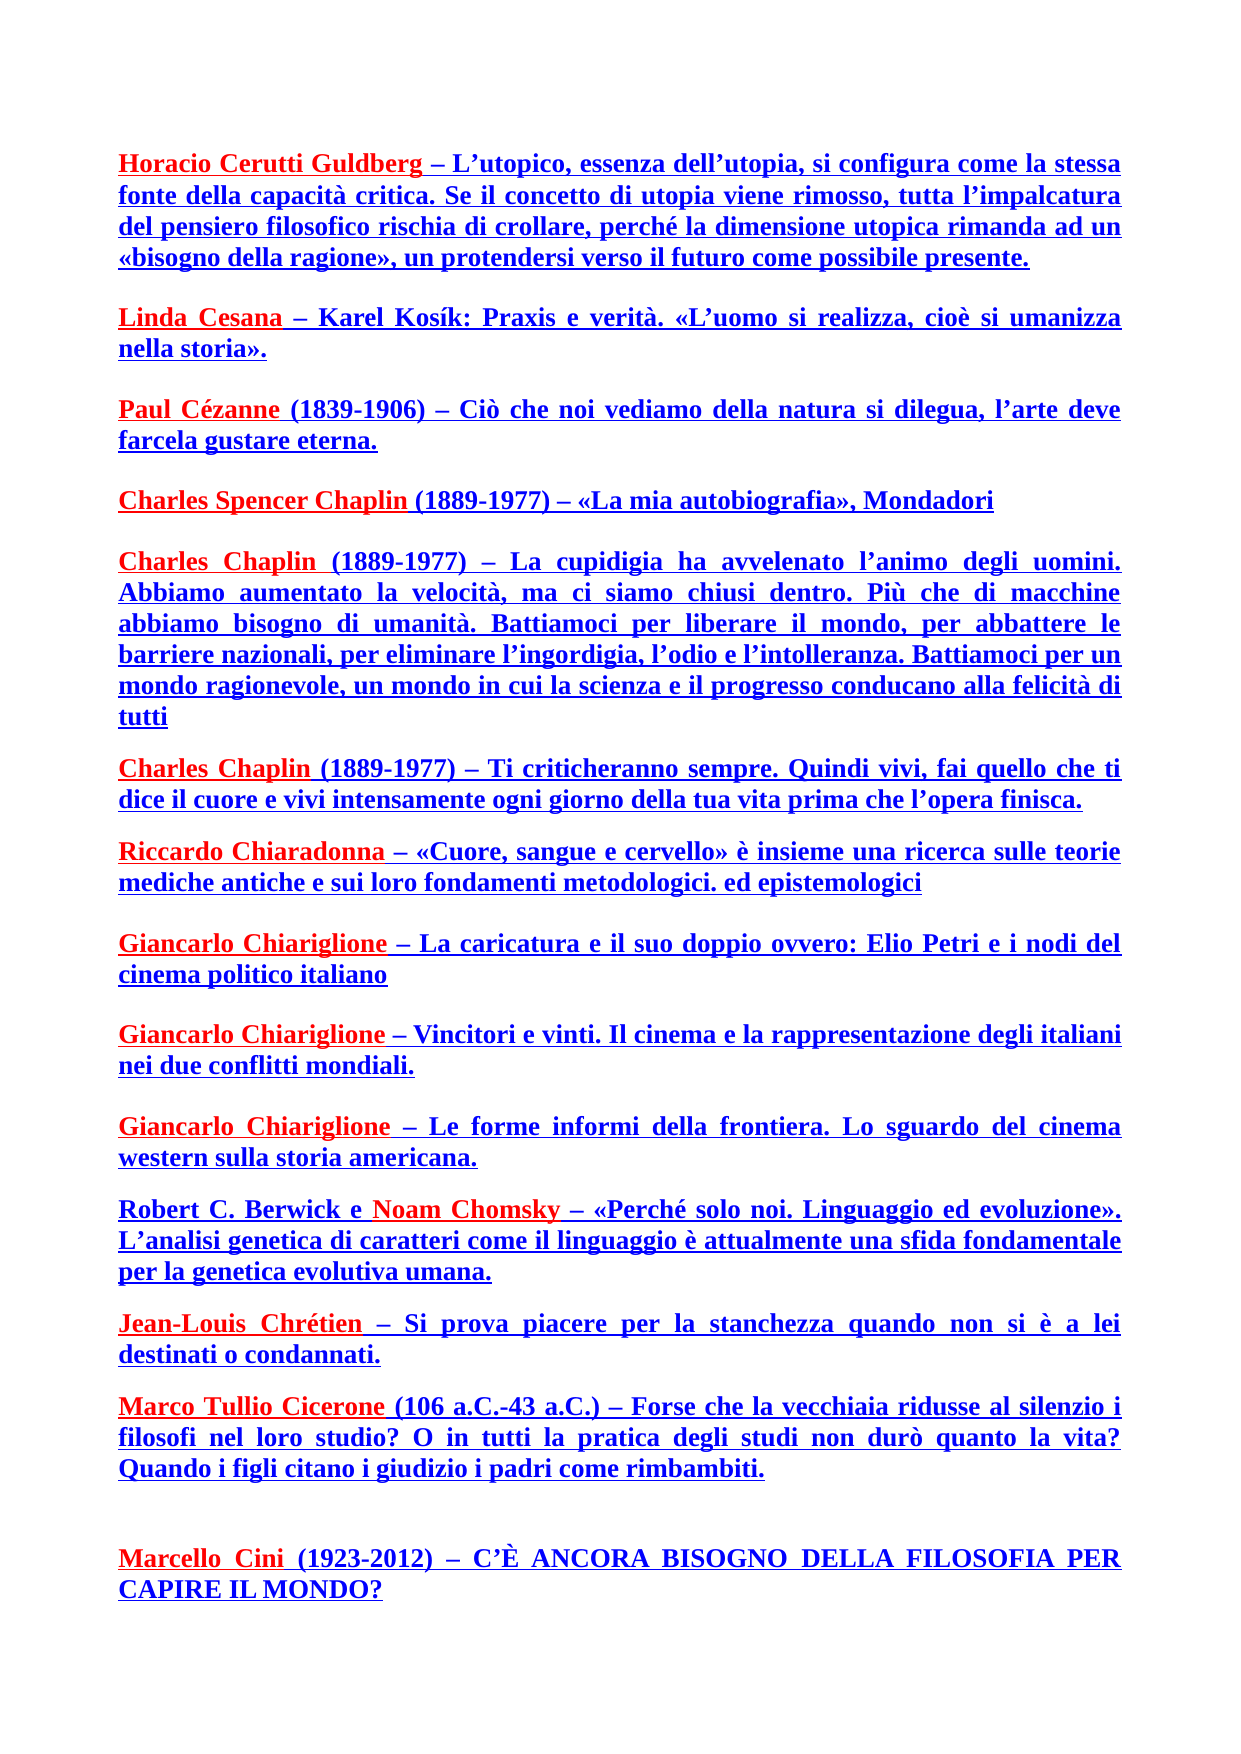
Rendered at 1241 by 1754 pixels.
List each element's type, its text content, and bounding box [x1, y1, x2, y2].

subtitle Charles Chaplin (1889-1977) – Ti criticheranno sempre. Quindi vivi, fai quello che ti dice il cuore e vivi intensamente ogni giorno della tua vita prima che l’opera finisca. [118, 752, 1122, 779]
text Charles Chaplin (1889-1977) – La cupidigia ha avvelenato l’animo degli uomini. Abbiamo aumentato la velocità, ma ci siamo chiusi dentro. Più che di macchine abbiamo bisogno di umanità. Battiamoci per liberare il mondo, per abbattere le barriere nazionali, per eliminare l’ingordigia, l’odio e l’intolleranza. Battiamoci per un mondo ragionevole, un mondo in cui la scienza e il progresso conducano alla felicità di tutti [118, 667, 1122, 696]
subtitle Marcello Cini (1923-2012) – C’È ANCORA BISOGNO DELLA FILOSOFIA PER CAPIRE IL MONDO? [118, 1542, 1122, 1569]
subtitle Horacio Cerutti Guldberg – L’utopico, essenza dell’utopia, si configura come la stessa fonte della capacità critica. Se il concetto di utopia viene rimosso, tutta l’impalcatura del pensiero filosofico rischia di crollare, perché la dimensione utopica rimanda ad un «bisogno della ragione», un protendersi verso il futuro come possibile presente. [118, 238, 1122, 272]
subtitle Giancarlo Chiariglione – Le forme informi della frontiera. Lo sguardo del cinema western sulla storia americana. [118, 1138, 1122, 1172]
subtitle Marcello Cini (1923-2012) – C’È ANCORA BISOGNO DELLA FILOSOFIA PER CAPIRE IL MONDO? [118, 1570, 1122, 1604]
subtitle Marco Tullio Cicerone (106 a.C.-43 a.C.) – Forse che la vecchiaia ridusse al silenzio i filosofi nel loro studio? O in tutti la pratica degli studi non durò quanto la vita? Quando i figli citano i giudizio i padri come rimbambiti. [118, 1390, 1122, 1417]
text Charles Chaplin (1889-1977) – La cupidigia ha avvelenato l’animo degli uomini. Abbiamo aumentato la velocità, ma ci siamo chiusi dentro. Più che di macchine abbiamo bisogno di umanità. Battiamoci per liberare il mondo, per abbattere le barriere nazionali, per eliminare l’ingordigia, l’odio e l’intolleranza. Battiamoci per un mondo ragionevole, un mondo in cui la scienza e il progresso conducano alla felicità di tutti [118, 544, 1122, 572]
subtitle Horacio Cerutti Guldberg – L’utopico, essenza dell’utopia, si configura come la stessa fonte della capacità critica. Se il concetto di utopia viene rimosso, tutta l’impalcatura del pensiero filosofico rischia di crollare, perché la dimensione utopica rimanda ad un «bisogno della ragione», un protendersi verso il futuro come possibile presente. [118, 148, 1122, 206]
subtitle Charles Spencer Chaplin (1889-1977) – «La mia autobiografia», Mondadori [118, 484, 1122, 515]
subtitle Paul Cézanne (1839-1906) – Ciò che noi vediamo della natura si dilegua, l’arte deve farcela gustare eterna. [118, 393, 1122, 455]
text Charles Chaplin (1889-1977) – La cupidigia ha avvelenato l’animo degli uomini. Abbiamo aumentato la velocità, ma ci siamo chiusi dentro. Più che di macchine abbiamo bisogno di umanità. Battiamoci per liberare il mondo, per abbattere le barriere nazionali, per eliminare l’ingordigia, l’odio e l’intolleranza. Battiamoci per un mondo ragionevole, un mondo in cui la scienza e il progresso conducano alla felicità di tutti [118, 698, 1122, 731]
subtitle Marco Tullio Cicerone (106 a.C.-43 a.C.) – Forse che la vecchiaia ridusse al silenzio i filosofi nel loro studio? O in tutti la pratica degli studi non durò quanto la vita? Quando i figli citano i giudizio i padri come rimbambiti. [118, 1419, 1122, 1484]
subtitle Giancarlo Chiariglione – La caricatura e il suo doppio ovvero: Elio Petri e i nodi del cinema politico italiano [118, 956, 1122, 989]
subtitle Giancarlo Chiariglione – Vincitori e vinti. Il cinema e la rappresentazione degli italiani nei due conflitti mondiali. [118, 1047, 1122, 1081]
subtitle Horacio Cerutti Guldberg – L’utopico, essenza dell’utopia, si configura come la stessa fonte della capacità critica. Se il concetto di utopia viene rimosso, tutta l’impalcatura del pensiero filosofico rischia di crollare, perché la dimensione utopica rimanda ad un «bisogno della ragione», un protendersi verso il futuro come possibile presente. [118, 207, 1122, 237]
subtitle Linda Cesana – Karel Kosík: Praxis e verità. «L’uomo si realizza, cioè si umanizza nella storia». [118, 301, 1122, 328]
subtitle Riccardo Chiaradonna – «Cuore, sangue e cervello» è insieme una ricerca sulle teorie mediche antiche e sui loro fondamenti metodologici. ed epistemologici [118, 835, 1122, 898]
text Charles Chaplin (1889-1977) – La cupidigia ha avvelenato l’animo degli uomini. Abbiamo aumentato la velocità, ma ci siamo chiusi dentro. Più che di macchine abbiamo bisogno di umanità. Battiamoci per liberare il mondo, per abbattere le barriere nazionali, per eliminare l’ingordigia, l’odio e l’intolleranza. Battiamoci per un mondo ragionevole, un mondo in cui la scienza e il progresso conducano alla felicità di tutti [118, 573, 1122, 665]
subtitle Giancarlo Chiariglione – Vincitori e vinti. Il cinema e la rappresentazione degli italiani nei due conflitti mondiali. [118, 1018, 1122, 1046]
subtitle Robert C. Berwick e Noam Chomsky – «Perché solo noi. Linguaggio ed evoluzione». L’analisi genetica di caratteri come il linguaggio è attualmente una sfida fondamentale per la genetica evolutiva umana. [118, 1222, 1122, 1251]
subtitle Linda Cesana – Karel Kosík: Praxis e verità. «L’uomo si realizza, cioè si umanizza nella storia». [118, 330, 1122, 364]
subtitle Robert C. Berwick e Noam Chomsky – «Perché solo noi. Linguaggio ed evoluzione». L’analisi genetica di caratteri come il linguaggio è attualmente una sfida fondamentale per la genetica evolutiva umana. [118, 1193, 1122, 1220]
subtitle Robert C. Berwick e Noam Chomsky – «Perché solo noi. Linguaggio ed evoluzione». L’analisi genetica di caratteri come il linguaggio è attualmente una sfida fondamentale per la genetica evolutiva umana. [118, 1253, 1122, 1286]
text Jean-Louis Chrétien – Si prova piacere per la stanchezza quando non si è a lei destinati o condannati. [118, 1307, 1122, 1369]
subtitle Giancarlo Chiariglione – La caricatura e il suo doppio ovvero: Elio Petri e i nodi del cinema politico italiano [118, 927, 1122, 954]
subtitle Charles Chaplin (1889-1977) – Ti criticheranno sempre. Quindi vivi, fai quello che ti dice il cuore e vivi intensamente ogni giorno della tua vita prima che l’opera finisca. [118, 781, 1122, 814]
subtitle Giancarlo Chiariglione – Le forme informi della frontiera. Lo sguardo del cinema western sulla storia americana. [118, 1110, 1122, 1137]
